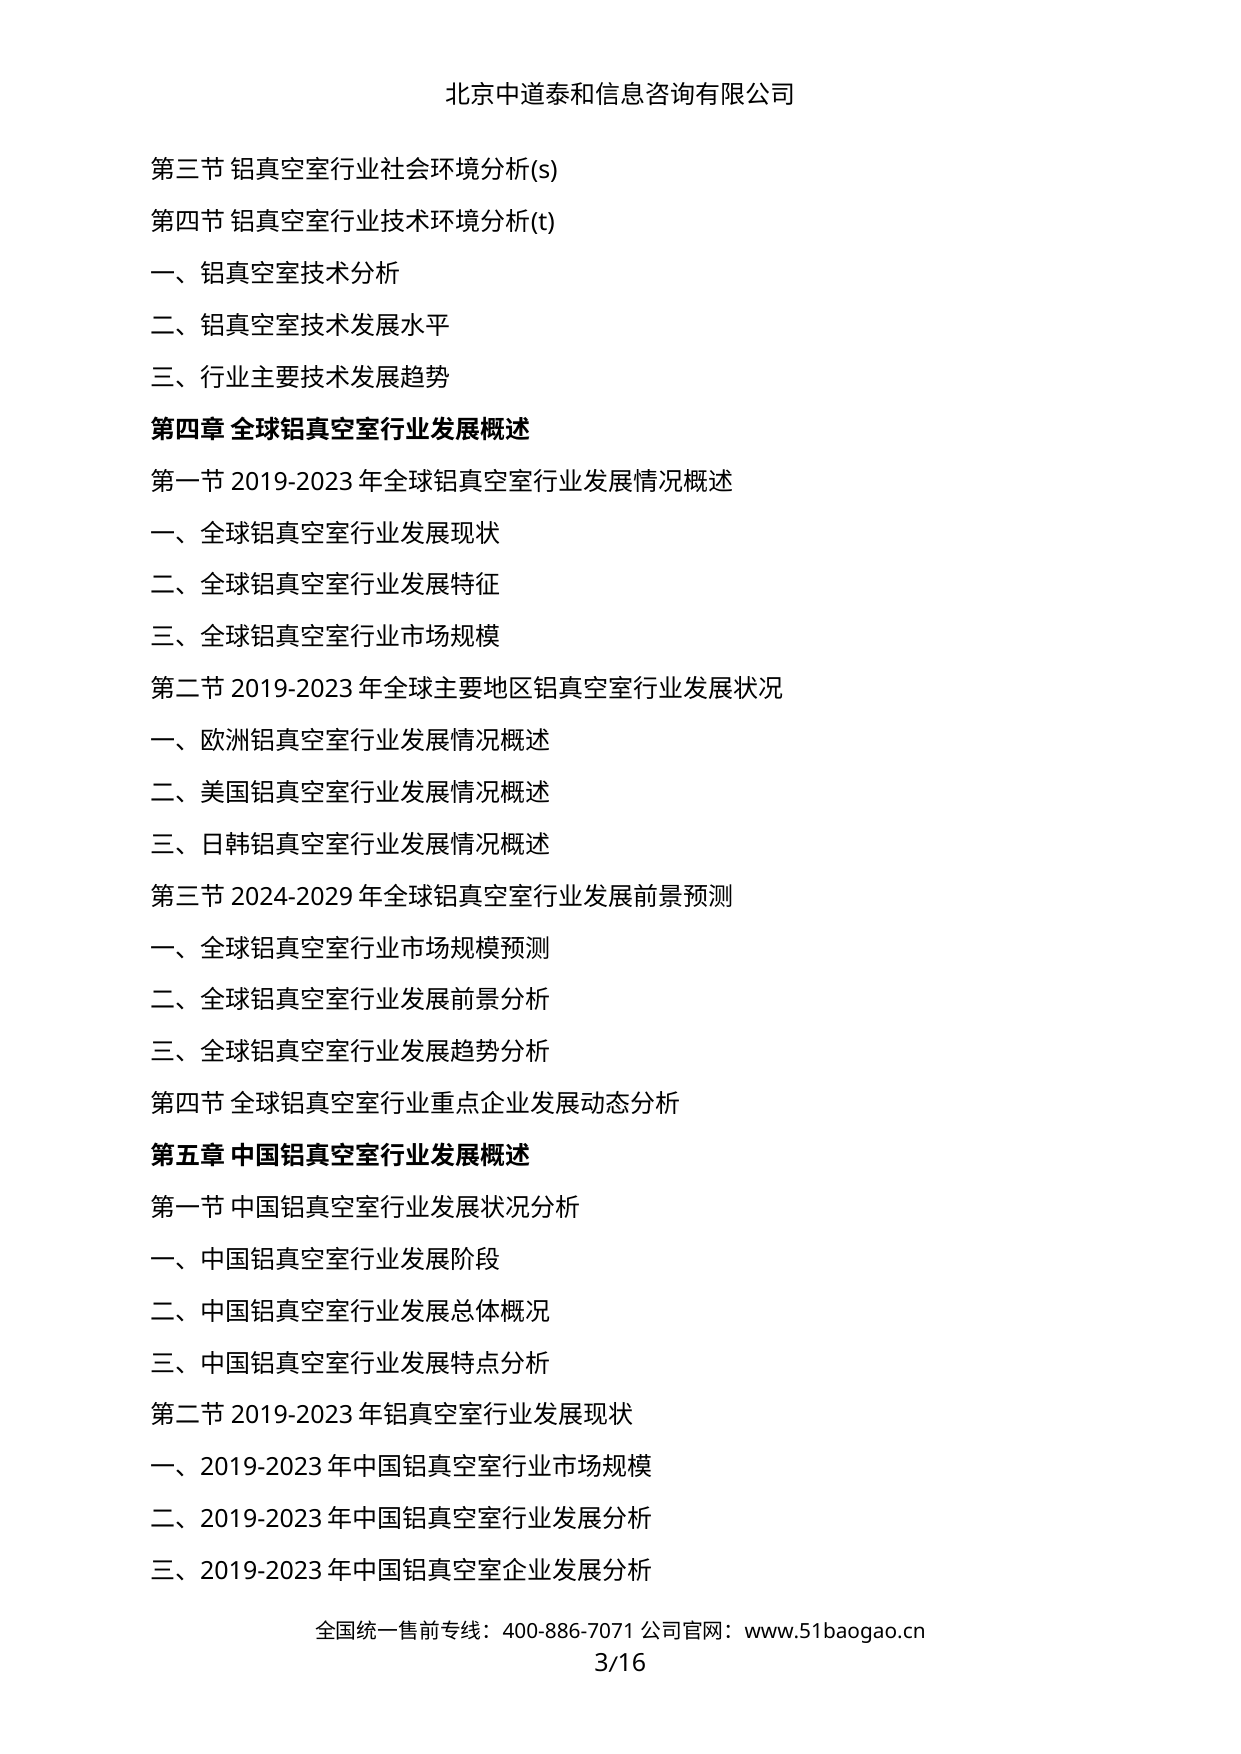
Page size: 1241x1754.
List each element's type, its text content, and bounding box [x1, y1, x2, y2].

text 三、全球铝真空室行业发展趋势分析 [150, 1032, 1090, 1068]
text 三、2019-2023年中国铝真空室企业发展分析 [150, 1551, 1090, 1587]
text 第一节 中国铝真空室行业发展状况分析 [150, 1187, 1090, 1224]
text 第四节 铝真空室行业技术环境分析(t) [150, 202, 1090, 238]
text 一、2019-2023年中国铝真空室行业市场规模 [150, 1447, 1090, 1483]
text 三、行业主要技术发展趋势 [150, 357, 1090, 394]
text 第二节 2019-2023年全球主要地区铝真空室行业发展状况 [150, 669, 1090, 705]
text 三、日韩铝真空室行业发展情况概述 [150, 824, 1090, 861]
text 第四节 全球铝真空室行业重点企业发展动态分析 [150, 1084, 1090, 1120]
text 二、美国铝真空室行业发展情况概述 [150, 772, 1090, 809]
text 第二节 2019-2023年铝真空室行业发展现状 [150, 1395, 1090, 1431]
text 二、中国铝真空室行业发展总体概况 [150, 1291, 1090, 1327]
text 二、全球铝真空室行业发展特征 [150, 565, 1090, 601]
text 一、中国铝真空室行业发展阶段 [150, 1239, 1090, 1276]
text 三、全球铝真空室行业市场规模 [150, 617, 1090, 653]
text 第三节 铝真空室行业社会环境分析(s) [150, 150, 1090, 186]
text 一、铝真空室技术分析 [150, 254, 1090, 290]
text 一、全球铝真空室行业发展现状 [150, 513, 1090, 549]
text 第五章 中国铝真空室行业发展概述 [150, 1136, 1090, 1172]
text 二、全球铝真空室行业发展前景分析 [150, 980, 1090, 1016]
text 第三节 2024-2029年全球铝真空室行业发展前景预测 [150, 876, 1090, 912]
text 第四章 全球铝真空室行业发展概述 [150, 409, 1090, 446]
text 第一节 2019-2023年全球铝真空室行业发展情况概述 [150, 461, 1090, 497]
text 二、铝真空室技术发展水平 [150, 306, 1090, 342]
text 一、欧洲铝真空室行业发展情况概述 [150, 721, 1090, 757]
text 一、全球铝真空室行业市场规模预测 [150, 928, 1090, 964]
text 三、中国铝真空室行业发展特点分析 [150, 1343, 1090, 1379]
text 二、2019-2023年中国铝真空室行业发展分析 [150, 1499, 1090, 1535]
